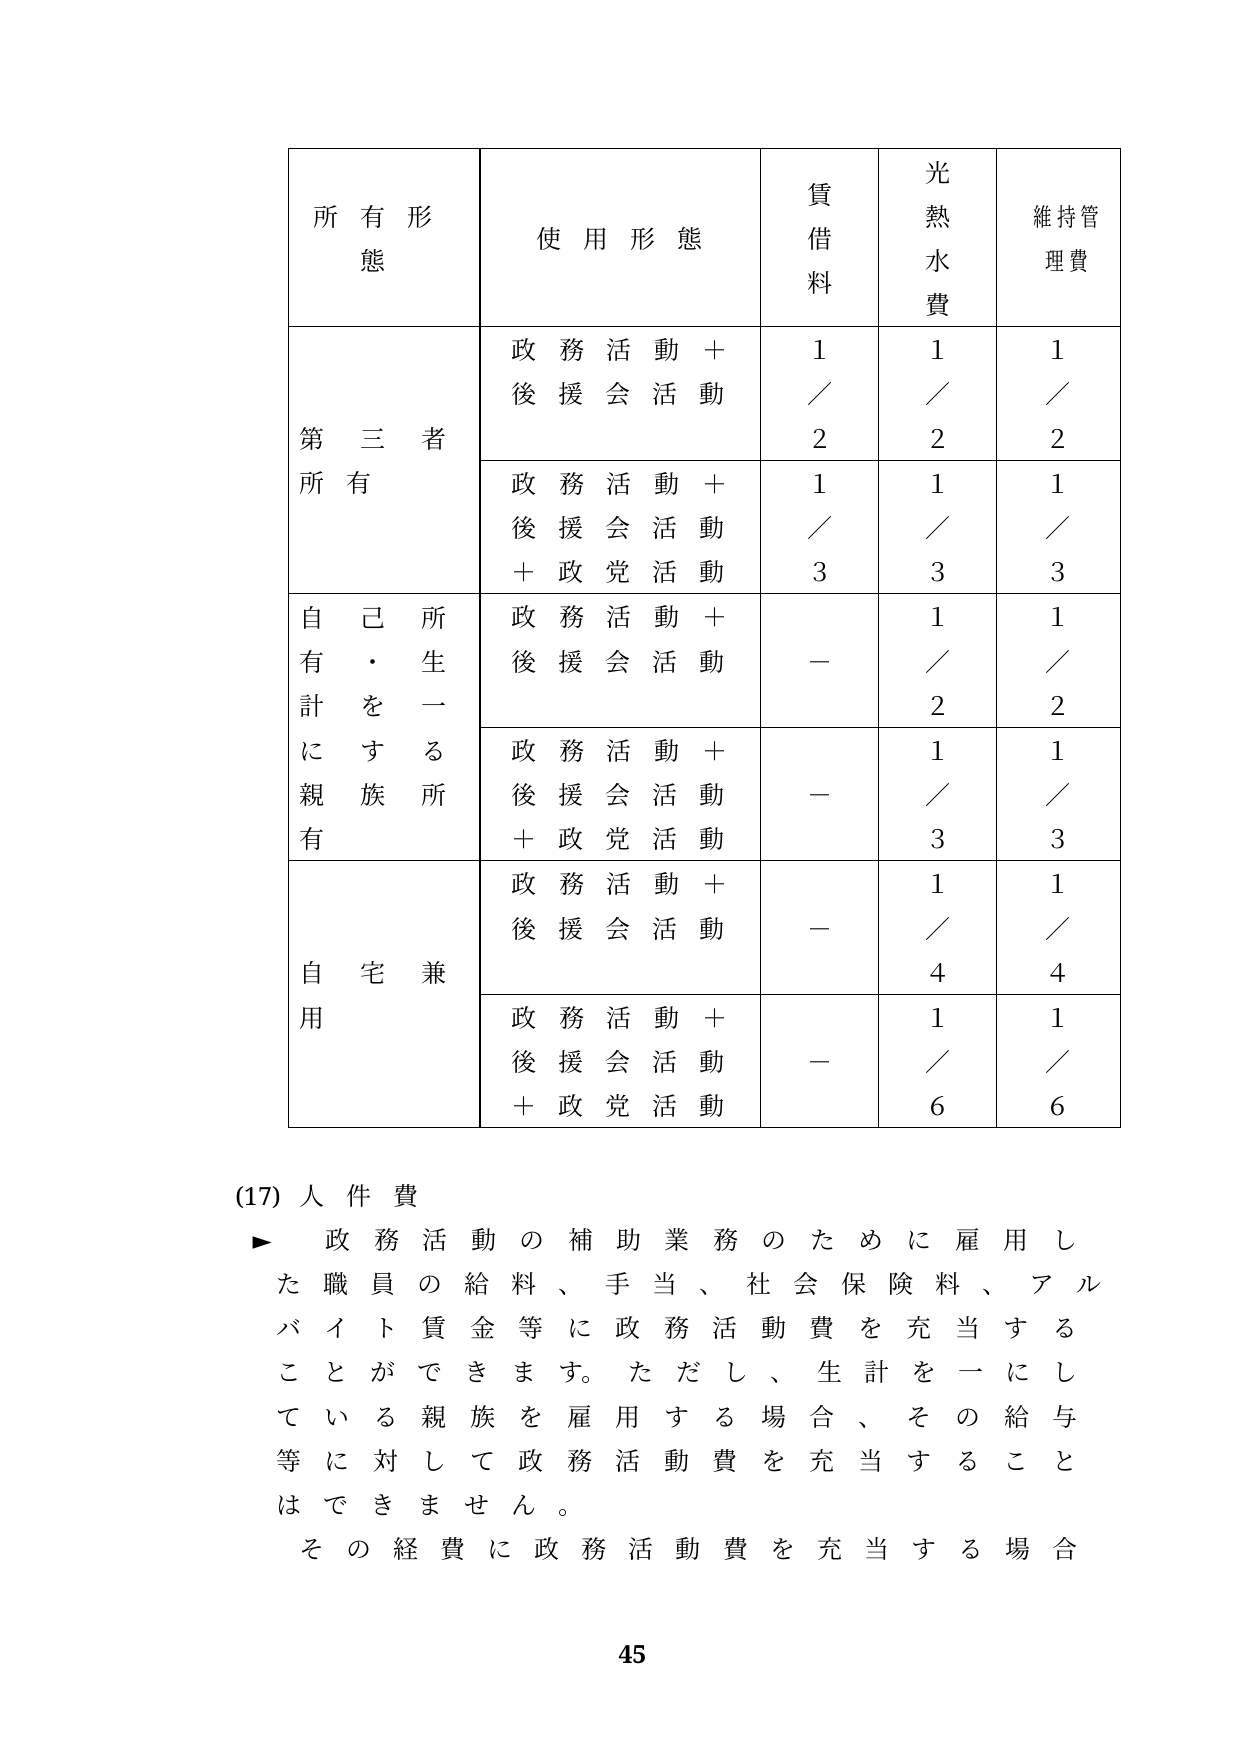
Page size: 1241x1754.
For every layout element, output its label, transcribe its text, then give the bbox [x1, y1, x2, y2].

table_header 所有形態 [289, 149, 479, 326]
table_cell １／２ [879, 327, 996, 459]
table_cell １／４ [879, 861, 996, 994]
table_cell １／２ [879, 594, 996, 727]
table_cell 自己所有・生計を一にする親族所有 [289, 594, 479, 860]
text (17) 人件費 [217, 1172, 1100, 1217]
table_cell － [761, 728, 878, 860]
table_header 光熱水費 [879, 149, 996, 326]
table_cell － [761, 594, 878, 727]
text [252, 1526, 1100, 1570]
table_cell １／３ [879, 728, 996, 860]
table_header 使用形態 [481, 149, 760, 326]
table_header 維持管理費 [997, 149, 1120, 326]
table_cell １／６ [879, 995, 996, 1127]
table_cell － [761, 995, 878, 1127]
table_cell １／３ [879, 461, 996, 593]
table_cell 政務活動＋後援会活動 ＋政党活動 [481, 461, 760, 593]
table_cell １／３ [997, 461, 1120, 593]
table_cell １／６ [997, 995, 1120, 1127]
table_cell １／３ [997, 728, 1120, 860]
table_cell 政務活動＋後援会活動 [481, 594, 760, 727]
table_cell － [761, 861, 878, 994]
table_cell 第三者所有 [289, 327, 479, 593]
table_cell 政務活動＋後援会活動 ＋政党活動 [481, 995, 760, 1127]
table_cell １／２ [761, 327, 878, 459]
text ► 政務活動の補助業務のために雇用した職員の給料、手当、社会保険料、アルバイト賃金等に政務活動費を充当することができます。ただし、生計を一にしている親族を雇用する場合、その給与等に対して政務活動費を充当することはできません。 [241, 1217, 1100, 1526]
table_cell 政務活動＋後援会活動 [481, 861, 760, 994]
table_cell １／４ [997, 861, 1120, 994]
table_cell 自宅兼用 [289, 861, 479, 1127]
table_cell 政務活動＋後援会活動 [481, 327, 760, 459]
table_cell １／２ [997, 594, 1120, 727]
table_cell 政務活動＋後援会活動 ＋政党活動 [481, 728, 760, 860]
table_header 賃借料 [761, 149, 878, 326]
table_cell １／３ [761, 461, 878, 593]
table_cell １／２ [997, 327, 1120, 459]
